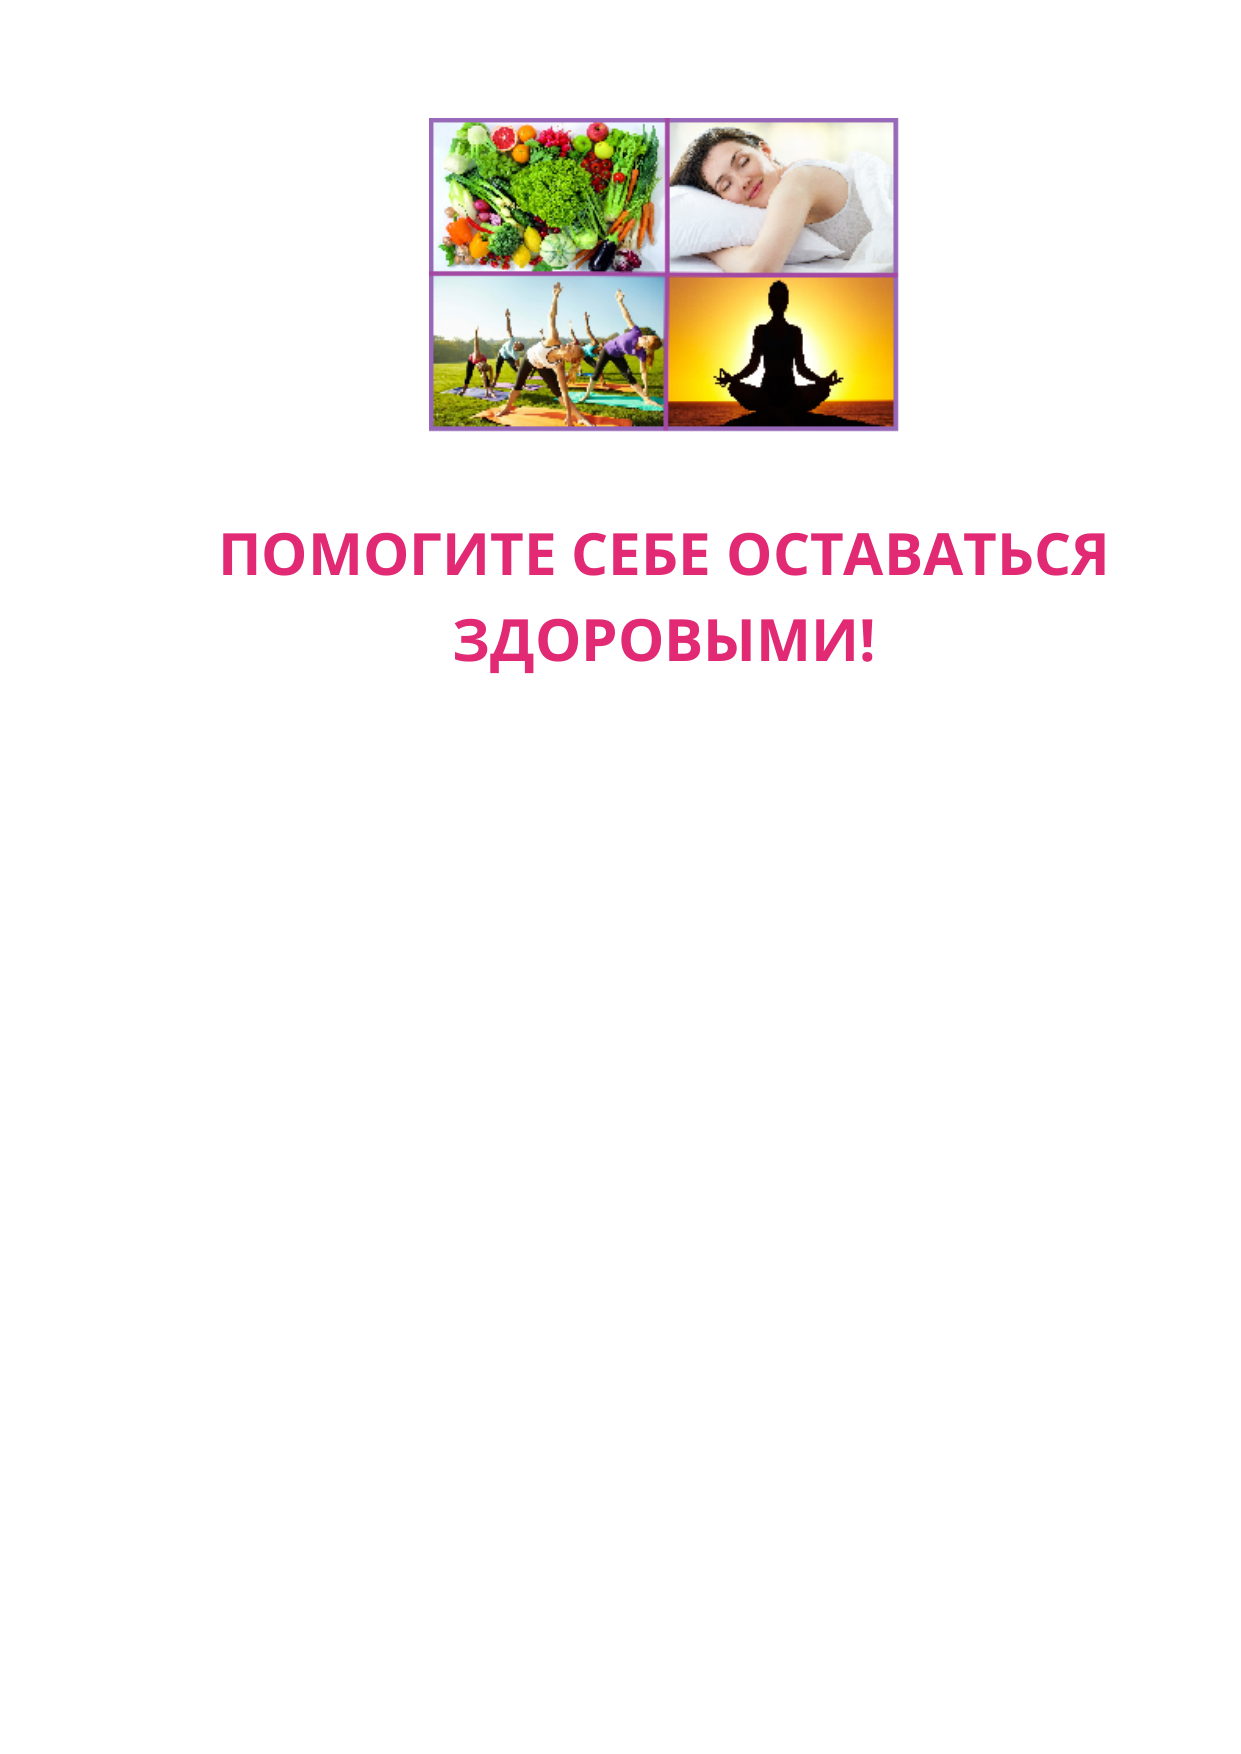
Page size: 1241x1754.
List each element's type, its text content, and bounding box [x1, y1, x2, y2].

text ПОМОГИТЕ СЕБЕ ОСТАВАТЬСЯ ЗДОРОВЫМИ! [177, 513, 1152, 678]
picture [429, 118, 900, 436]
